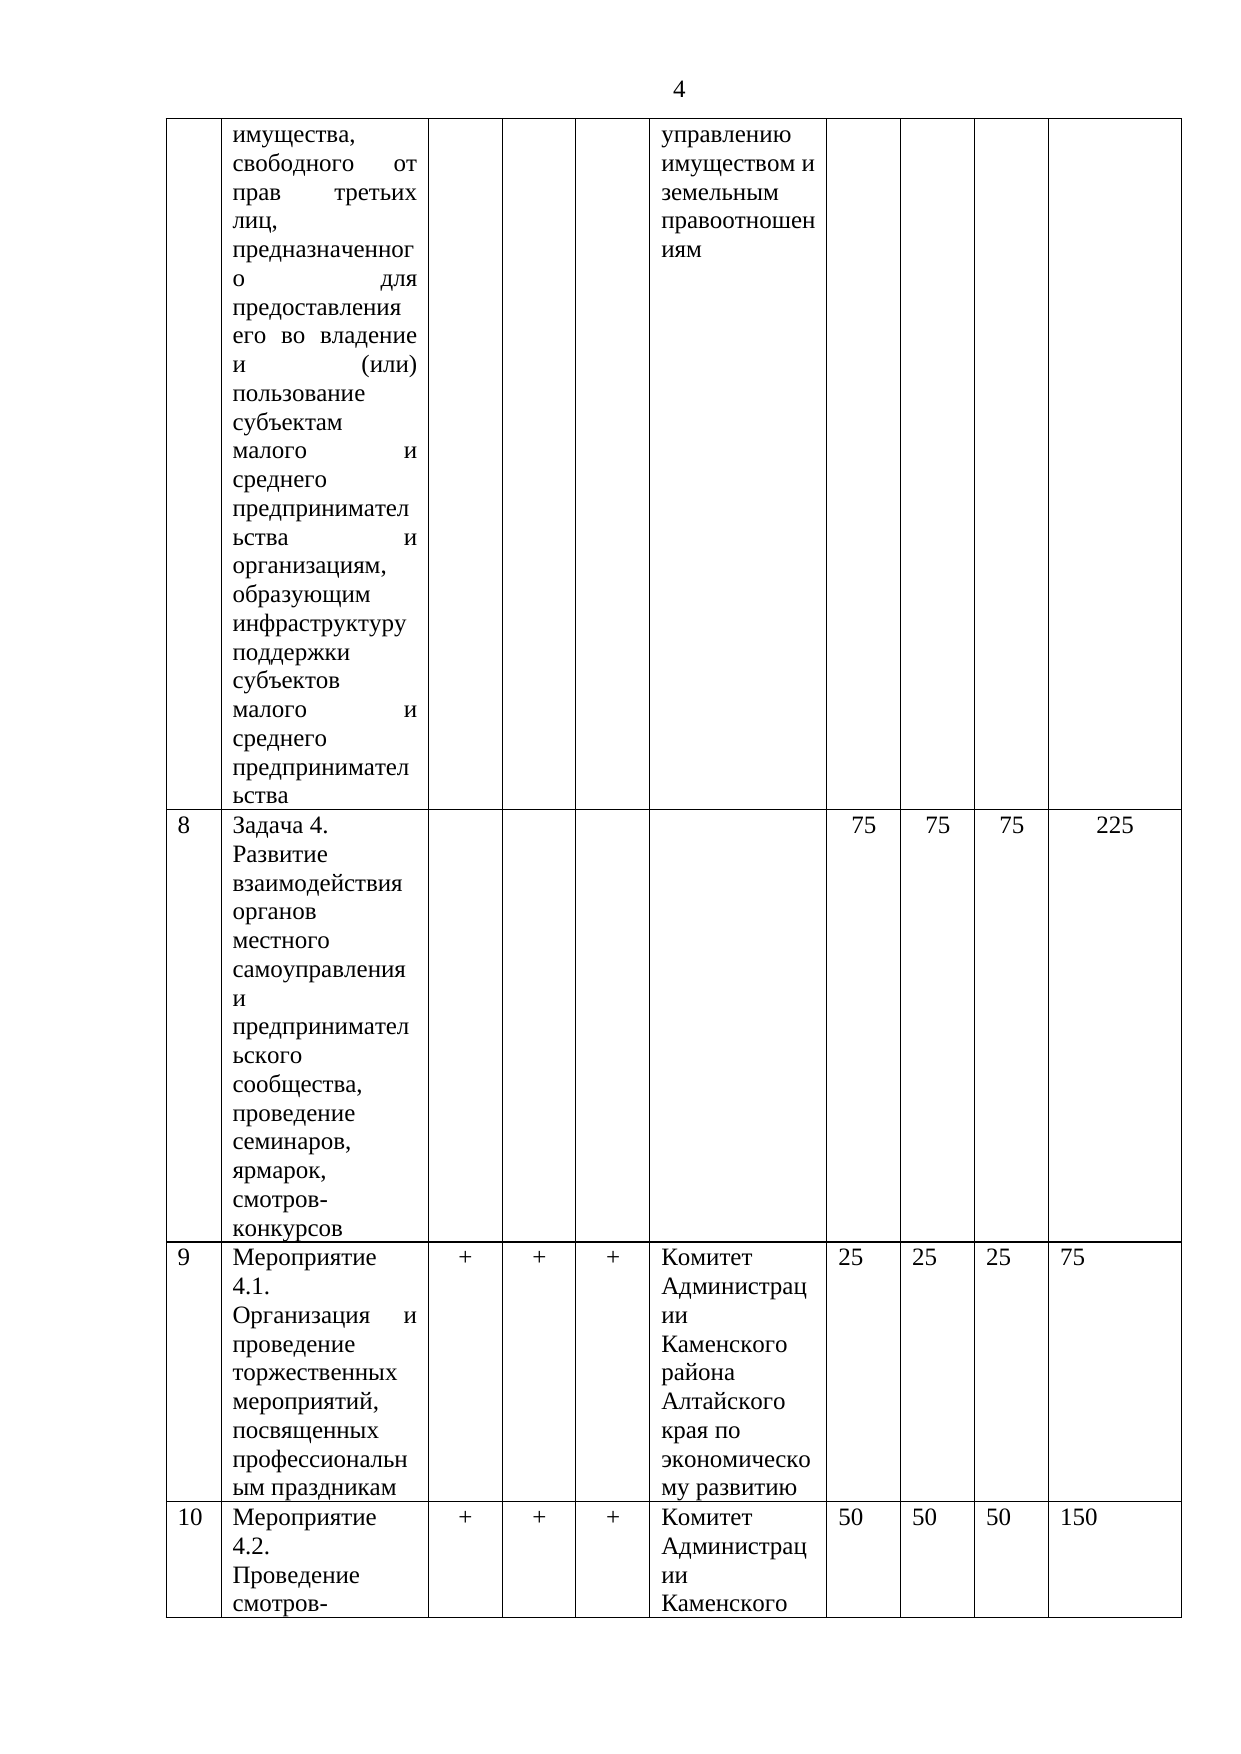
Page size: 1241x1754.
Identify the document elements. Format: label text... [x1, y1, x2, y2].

table_cell [1049, 119, 1181, 809]
table_cell + [503, 1502, 575, 1617]
table_cell + [576, 119, 649, 809]
table_cell 50 [827, 1502, 900, 1617]
table_cell + [429, 119, 502, 809]
table_cell [975, 119, 1048, 809]
table_cell 9 [167, 1243, 221, 1501]
table_cell + [576, 1243, 649, 1501]
table_cell 25 [975, 1243, 1048, 1501]
table_cell 50 [975, 1502, 1048, 1617]
table_cell 75 [1049, 1243, 1181, 1501]
table_cell [503, 810, 575, 1241]
table_cell [901, 119, 974, 809]
table_cell Комитет Администрации Каменского района Алтайского края по экономическому развитию [650, 1243, 826, 1501]
table_cell 75 [827, 810, 900, 1241]
table_cell 8 [167, 810, 221, 1241]
table_cell Мероприятие 4.1. Организация и проведение торжественных мероприятий, посвященных профессиональным праздникам [222, 1243, 428, 1501]
table_cell 75 [901, 810, 974, 1241]
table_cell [222, 119, 428, 809]
table_cell 150 [1049, 1502, 1181, 1617]
table_cell 75 [975, 810, 1048, 1241]
table_cell Задача 4. Развитие взаимодействия органов местного самоуправления и предпринимательского сообщества, проведение семинаров, ярмарок, смотров-конкурсов [222, 810, 428, 1241]
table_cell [650, 1502, 826, 1617]
table_cell + [503, 1243, 575, 1501]
table_cell 10 [167, 1502, 221, 1617]
table_cell + [429, 1243, 502, 1501]
table_cell [429, 810, 502, 1241]
table_cell [576, 810, 649, 1241]
table_cell [827, 119, 900, 809]
table_cell + [503, 119, 575, 809]
table_cell 7 [167, 119, 221, 809]
table_cell 225 [1049, 810, 1181, 1241]
table_cell 25 [901, 1243, 974, 1501]
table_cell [650, 119, 826, 809]
table_cell 50 [901, 1502, 974, 1617]
table_cell + [429, 1502, 502, 1617]
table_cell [222, 1502, 428, 1617]
table_cell + [576, 1502, 649, 1617]
table_cell [650, 810, 826, 1241]
table_cell 25 [827, 1243, 900, 1501]
